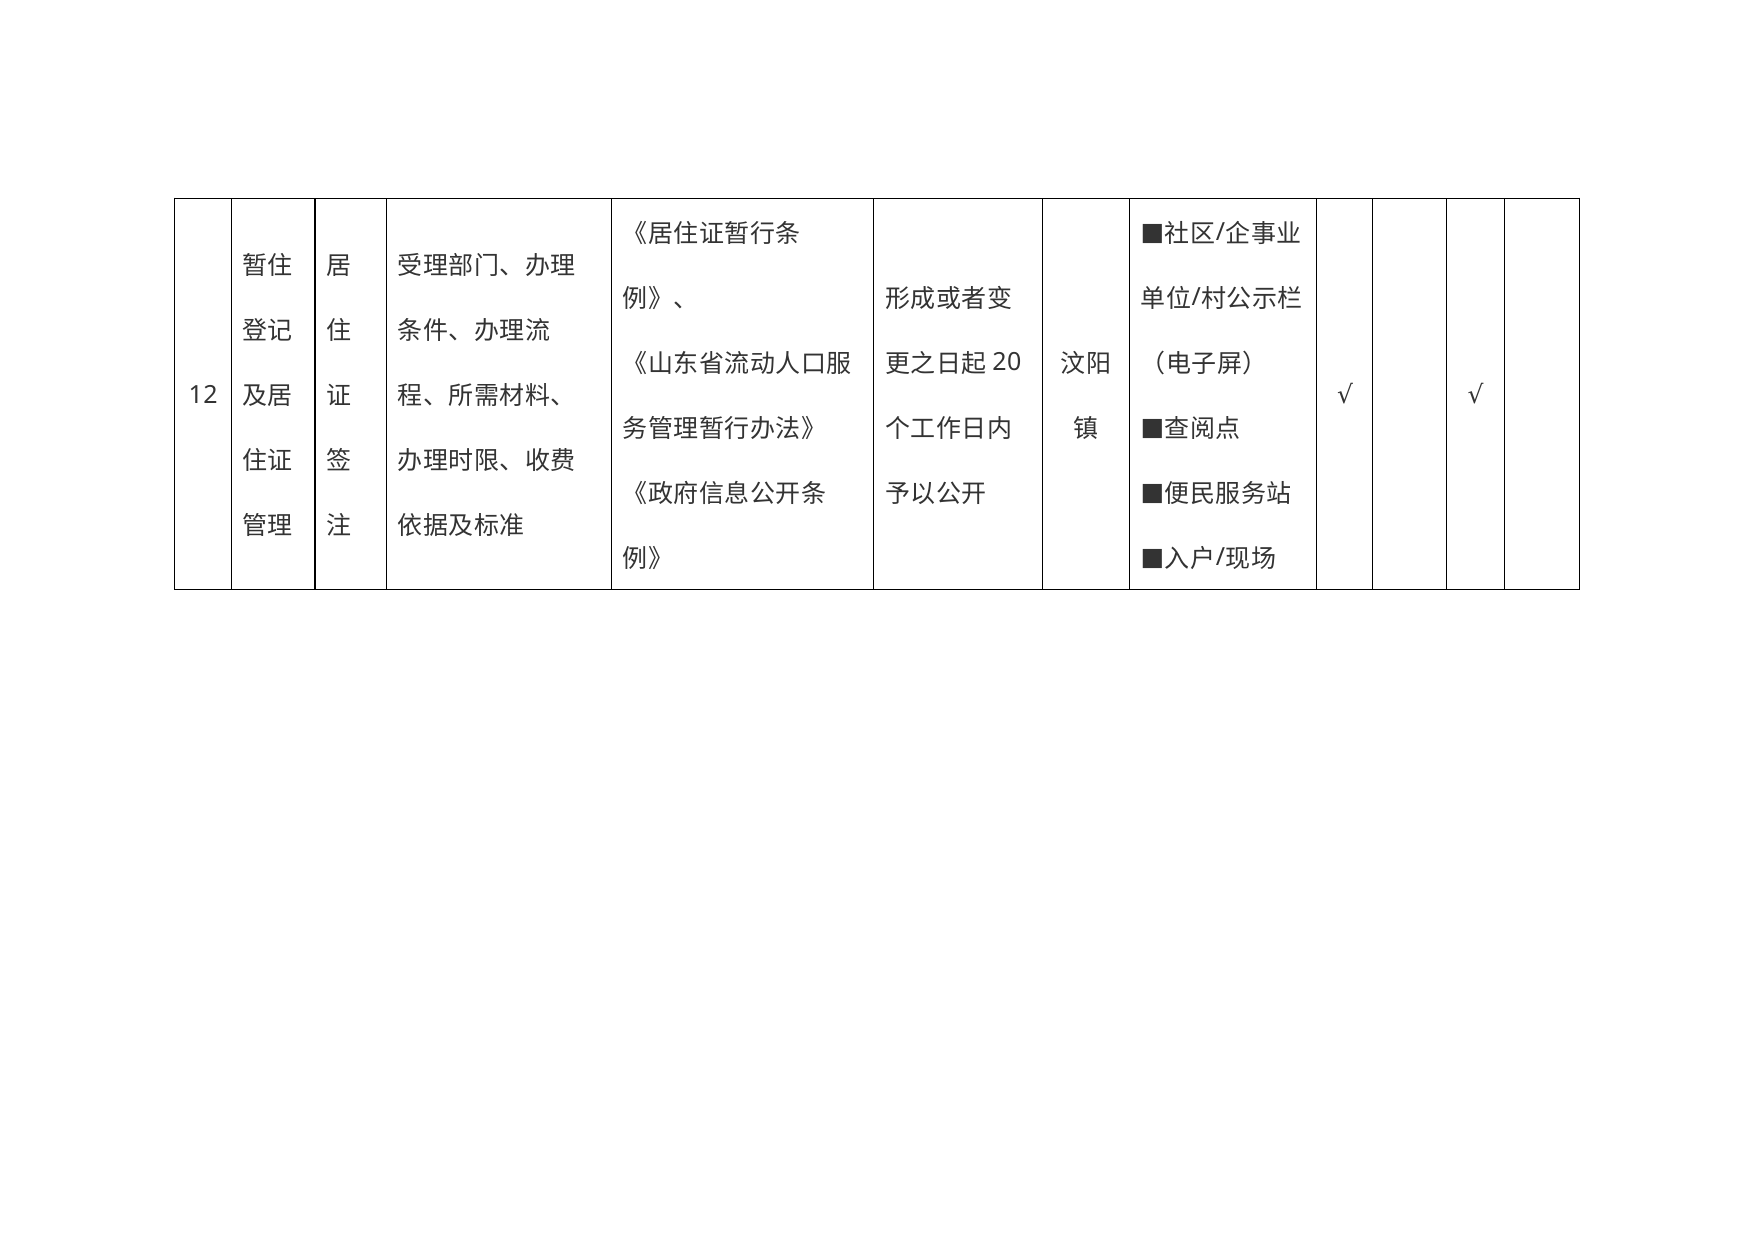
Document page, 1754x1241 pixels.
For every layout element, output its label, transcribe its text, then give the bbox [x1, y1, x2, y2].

table_cell [1373, 199, 1446, 589]
table_cell 居住证签注 [316, 199, 386, 589]
table_cell 汶阳镇 [1043, 199, 1129, 589]
table_cell 受理部门、办理条件、办理流程、所需材料、办理时限、收费依据及标准 [387, 199, 611, 589]
table_cell 暂住登记及居住证管理 [232, 199, 314, 589]
table_cell 形成或者变更之日起20个工作日内予以公开 [874, 199, 1042, 589]
table_cell 12 [175, 199, 231, 589]
table_cell √ [1447, 199, 1504, 589]
table_cell 《居住证暂行条例》、 《山东省流动人口服务管理暂行办法》 《政府信息公开条例》 [612, 199, 873, 589]
table_cell [1505, 199, 1579, 589]
table_cell ■社区/企事业单位/村公示栏（电子屏） ■查阅点 ■便民服务站 ■入户/现场 [1130, 199, 1316, 589]
table_cell √ [1317, 199, 1372, 589]
